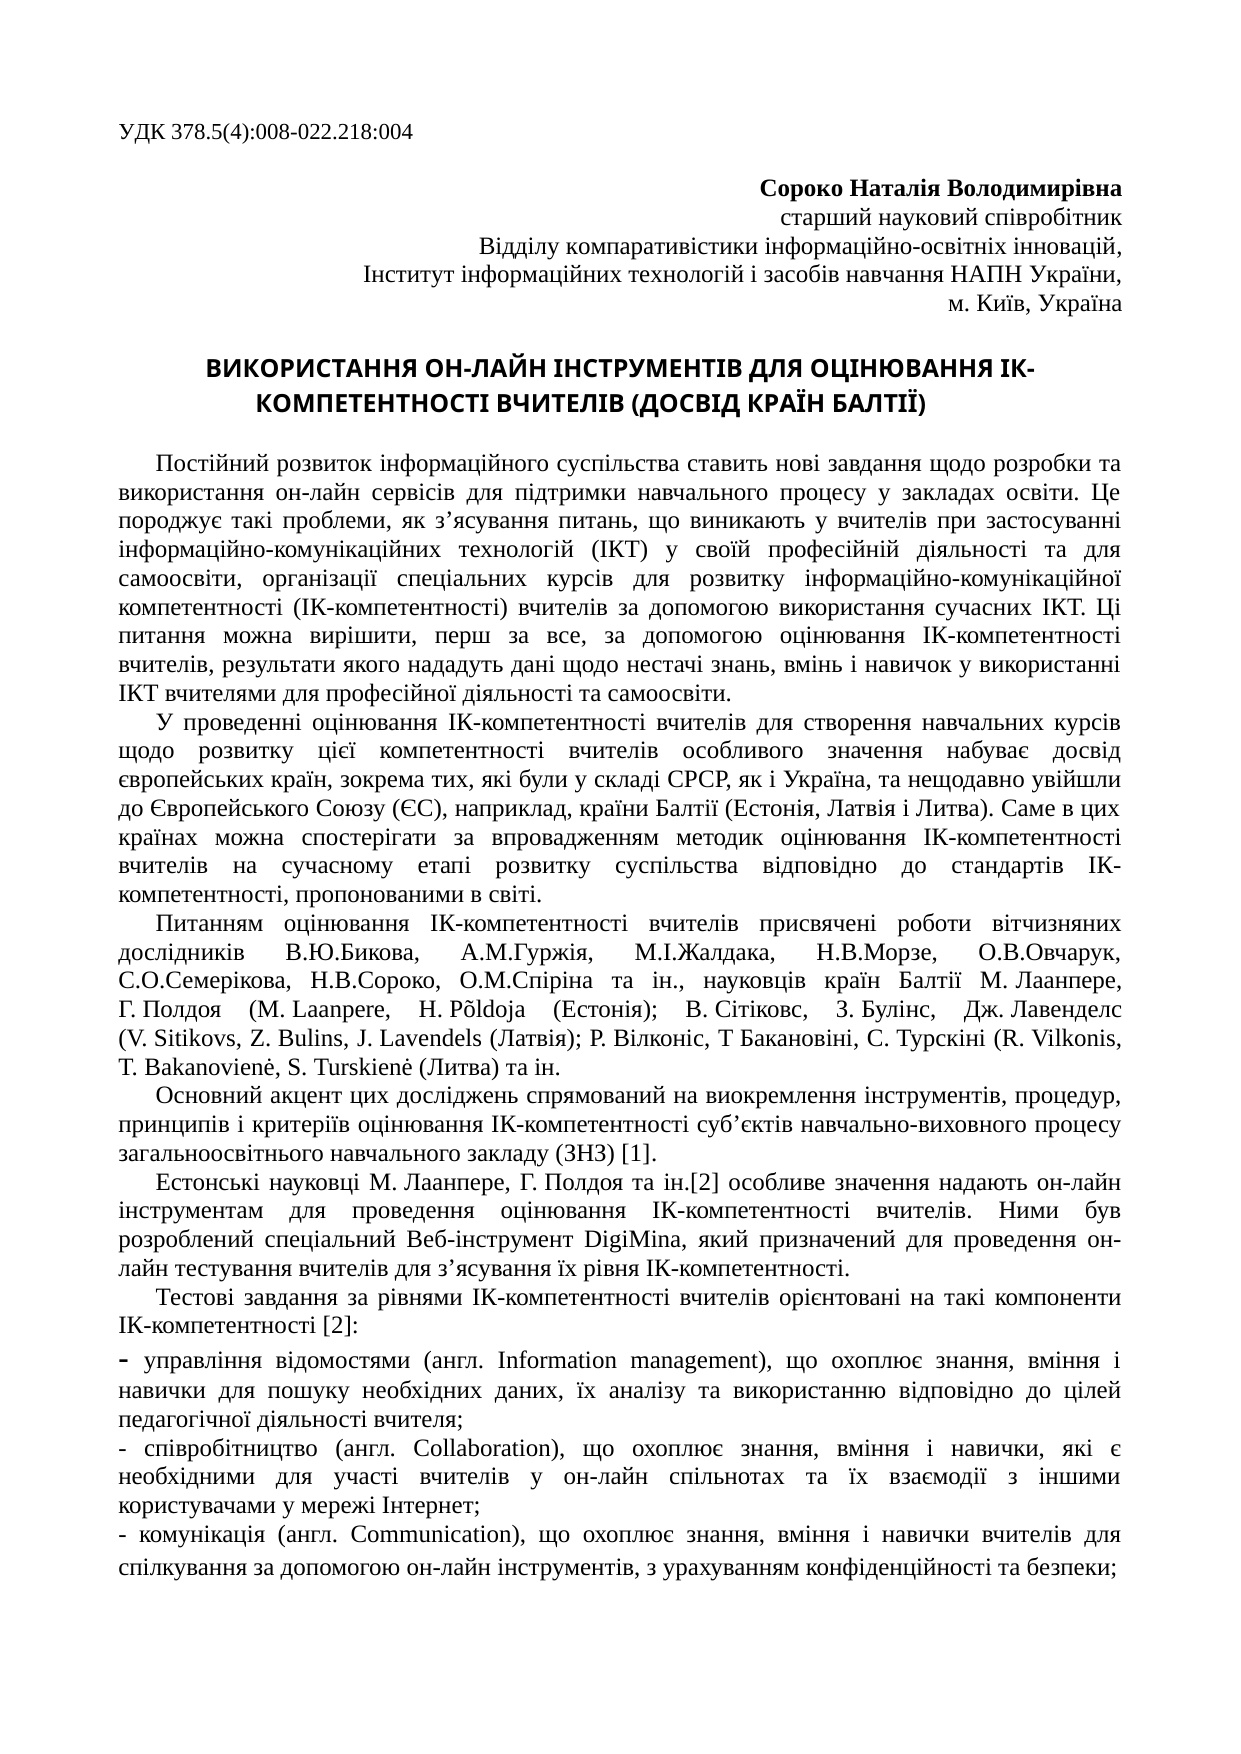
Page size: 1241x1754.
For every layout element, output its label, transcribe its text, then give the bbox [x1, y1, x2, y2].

text ВИКОРИСТАННЯ ОН-ЛАЙН ІнструментІВ ДЛЯ оцінювання ІК-компетентності вчителів (ДОСВІД КРАЇН БАЛТІЇ) [59, 351, 1122, 419]
text м. Київ, Україна [118, 288, 1122, 317]
subtitle Основний акцент цих досліджень спрямований на виокремлення інструментів, процедур, принципів і критеріїв оцінювання ІК-компетентності суб’єктів навчально-виховного процесу загальноосвітнього навчального закладу (ЗНЗ) [1]. [118, 1081, 1122, 1167]
subtitle Тестові завдання за рівнями ІК-компетентності вчителів орієнтовані на такі компоненти ІК-компетентності [2]: [118, 1282, 1122, 1339]
text Cороко Наталія Володимирівна [118, 173, 1122, 202]
subtitle У проведенні оцінювання ІК-компетентності вчителів для створення навчальних курсів щодо розвитку цієї компетентності вчителів особливого значення набуває досвід європейських країн, зокрема тих, які були у складі СРСР, як і Україна, та нещодавно увійшли до Європейського Союзу (ЄС), наприклад, країни Балтії (Естонія, Латвія і Литва). Саме в цих країнах можна спостерігати за впровадженням методик оцінювання ІК-компетентності вчителів на сучасному етапі розвитку суспільства відповідно до стандартів ІК-компетентності, пропонованими в світі. [118, 707, 1122, 908]
text - співробітництво (англ. Collaboration), що охоплює знання, вміння і навички, які є необхідними для участі вчителів у он-лайн спільнотах та їх взаємодії з іншими користувачами у мережі Інтернет; [118, 1433, 1122, 1519]
text - управління відомостями (англ. Information management), що охоплює знання, вміння і навички для пошуку необхідних даних, їх аналізу та використанню відповідно до цілей педагогічної діяльності вчителя; [118, 1339, 1122, 1433]
subtitle Естонські науковці М. Лаанпере, Г. Полдоя та ін.[2] особливе значення надають он-лайн інструментам для проведення оцінювання ІК-компетентності вчителів. Ними був розроблений спеціальний Веб-інструмент DigiMina, який призначений для проведення он-лайн тестування вчителів для з’ясування їх рівня ІК-компетентності. [118, 1167, 1122, 1282]
text УДК 378.5(4):008-022.218:004 [118, 118, 1122, 144]
subtitle Питанням оцінювання ІК-компетентності вчителів присвячені роботи вітчизняних дослідників В.Ю.Бикова, А.М.Гуржія, М.І.Жалдака, Н.В.Морзе, О.В.Овчарук, С.О.Семерікова, Н.В.Сороко, О.М.Спіріна та ін., науковців країн Балтії М. Лаанпере, Г. Полдоя (M. Laanpere, Н. Põldoja (Естонія); В. Сітіковс, З. Булінс, Дж. Лавенделс (V. Sitikovs, Z. Bulins, J. Lavendels (Латвія); Р. Вілконіс, Т Бакановіні, С. Турскіні (R. Vilkonis, T. Bakanovienė, S. Turskienė (Литва) та ін. [118, 908, 1122, 1081]
text Інститут інформаційних технологій і засобів навчання НАПН України, [118, 259, 1122, 288]
text Відділу компаративістики інформаційно-освітніх інновацій, [118, 231, 1122, 259]
text старший науковий співробітник [118, 202, 1122, 231]
text - комунікація (англ. Communication), що охоплює знання, вміння і навички вчителів для спілкування за допомогою он-лайн інструментів, з урахуванням конфіденційності та безпеки; [118, 1519, 1122, 1581]
subtitle Постійний розвиток інформаційного суспільства ставить нові завдання щодо розробки та використання он-лайн сервісів для підтримки навчального процесу у закладах освіти. Це породжує такі проблеми, як з’ясування питань, що виникають у вчителів при застосуванні інформаційно-комунікаційних технологій (ІКТ) у своїй професійній діяльності та для самоосвіти, організації спеціальних курсів для розвитку інформаційно-комунікаційної компетентності (ІК-компетентності) вчителів за допомогою використання сучасних ІКТ. Ці питання можна вирішити, перш за все, за допомогою оцінювання ІК-компетентності вчителів, результати якого нададуть дані щодо нестачі знань, вмінь і навичок у використанні ІКТ вчителями для професійної діяльності та самоосвіти. [118, 448, 1122, 707]
